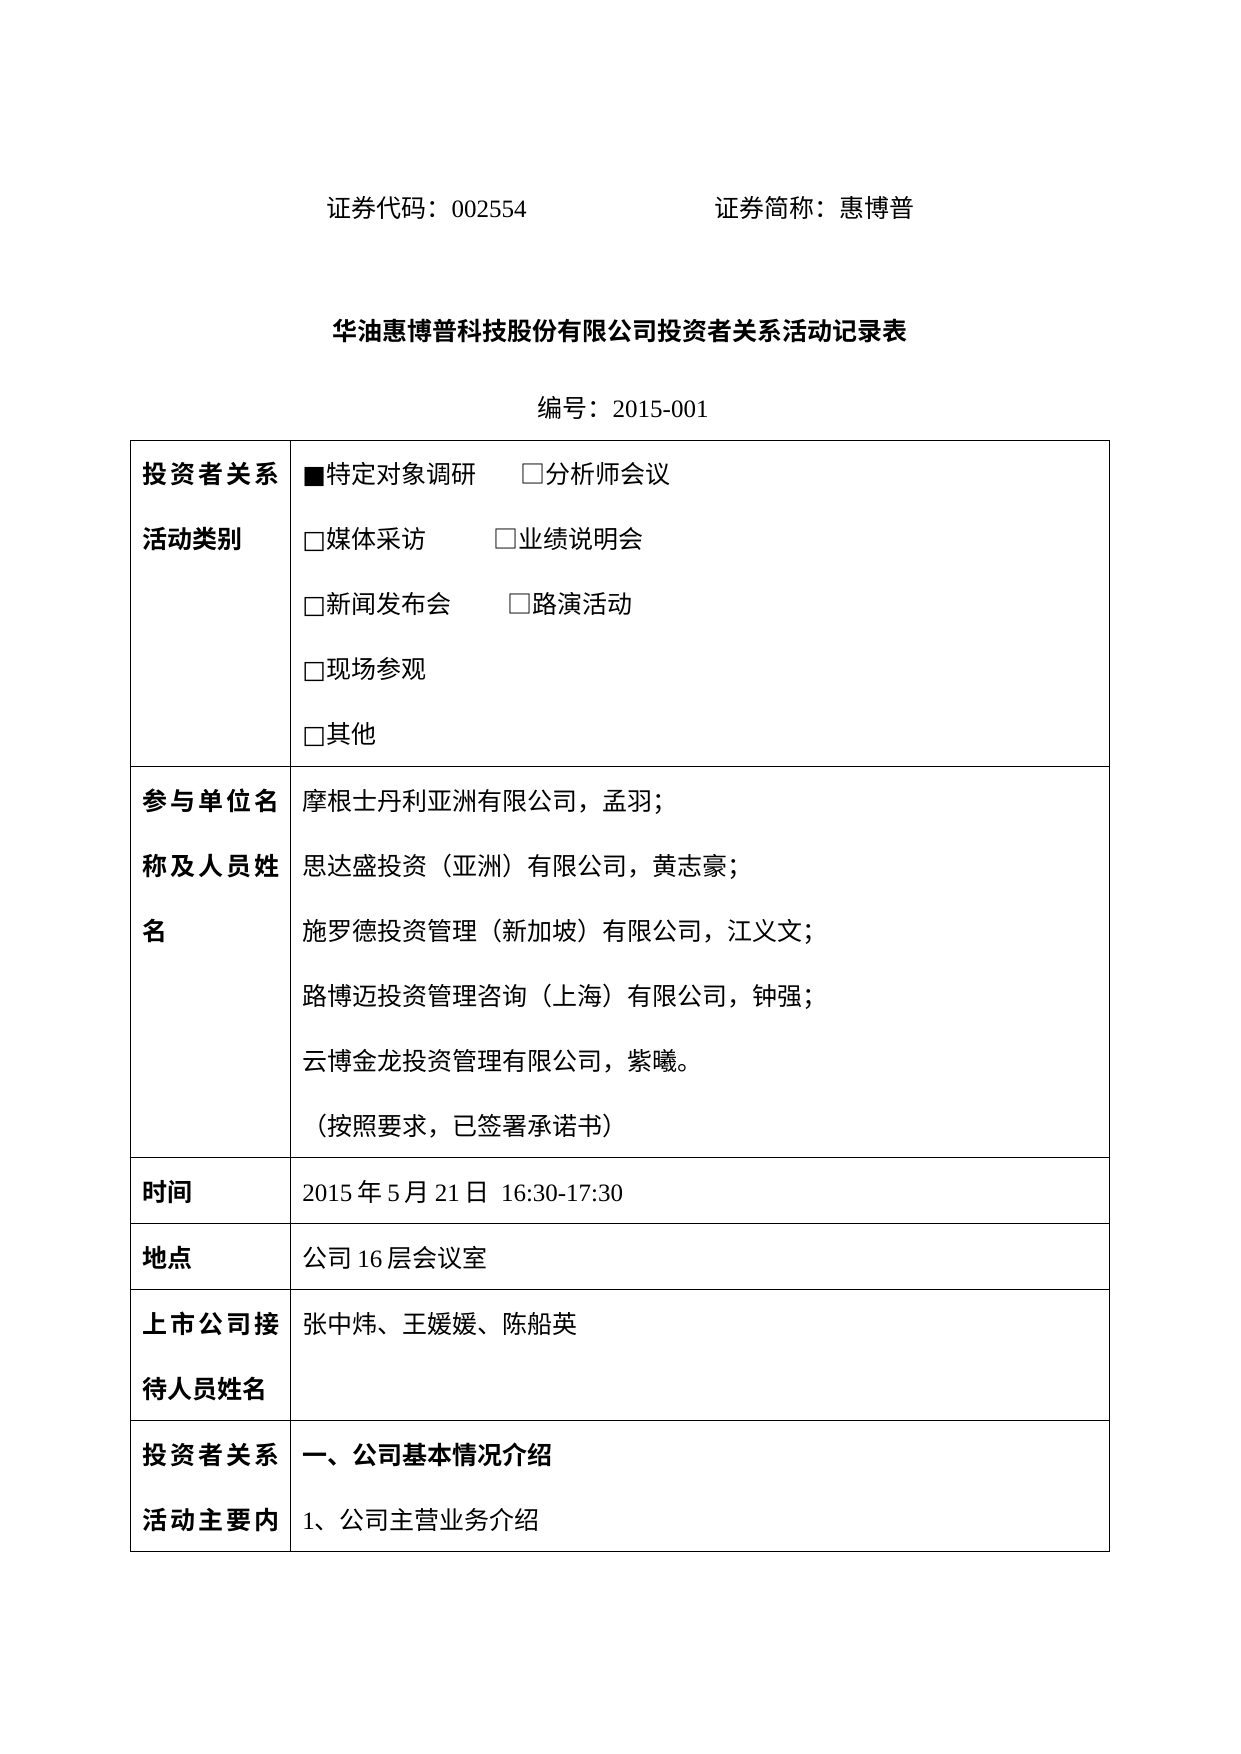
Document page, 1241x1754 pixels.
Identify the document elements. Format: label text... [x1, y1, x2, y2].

text 证券代码：002554 证券简称：惠博普 [187, 174, 1053, 239]
table_cell 摩根士丹利亚洲有限公司，孟羽； 思达盛投资（亚洲）有限公司，黄志豪； 施罗德投资管理（新加坡）有限公司，江义文； 路博迈投资管理咨询（上海）有限公司，钟强； 云博金龙投资管理有限公司，紫曦。 （按照要求，已签署承诺书） [291, 767, 1109, 1157]
table_cell 2015年5月21日 16:30-17:30 [291, 1158, 1109, 1223]
table_cell 地点 [131, 1224, 290, 1289]
table_header 投资者关系活动类别 [131, 441, 290, 766]
table_cell 上市公司接待人员姓名 [131, 1290, 290, 1420]
table_cell 参与单位名称及人员姓名 [131, 767, 290, 1157]
text 华油惠博普科技股份有限公司投资者关系活动记录表 [187, 297, 1053, 362]
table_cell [291, 1421, 1109, 1551]
table_header ■特定对象调研 □分析师会议 □媒体采访 □业绩说明会 □新闻发布会 □路演活动 □现场参观 □其他 [291, 441, 1109, 766]
table_cell 张中炜、王媛媛、陈船英 [291, 1290, 1109, 1420]
table_cell 公司16层会议室 [291, 1224, 1109, 1289]
text 编号：2015-001 [187, 374, 1053, 439]
table_cell 时间 [131, 1158, 290, 1223]
table_cell 投资者关系活动主要内容介绍 [131, 1421, 290, 1551]
